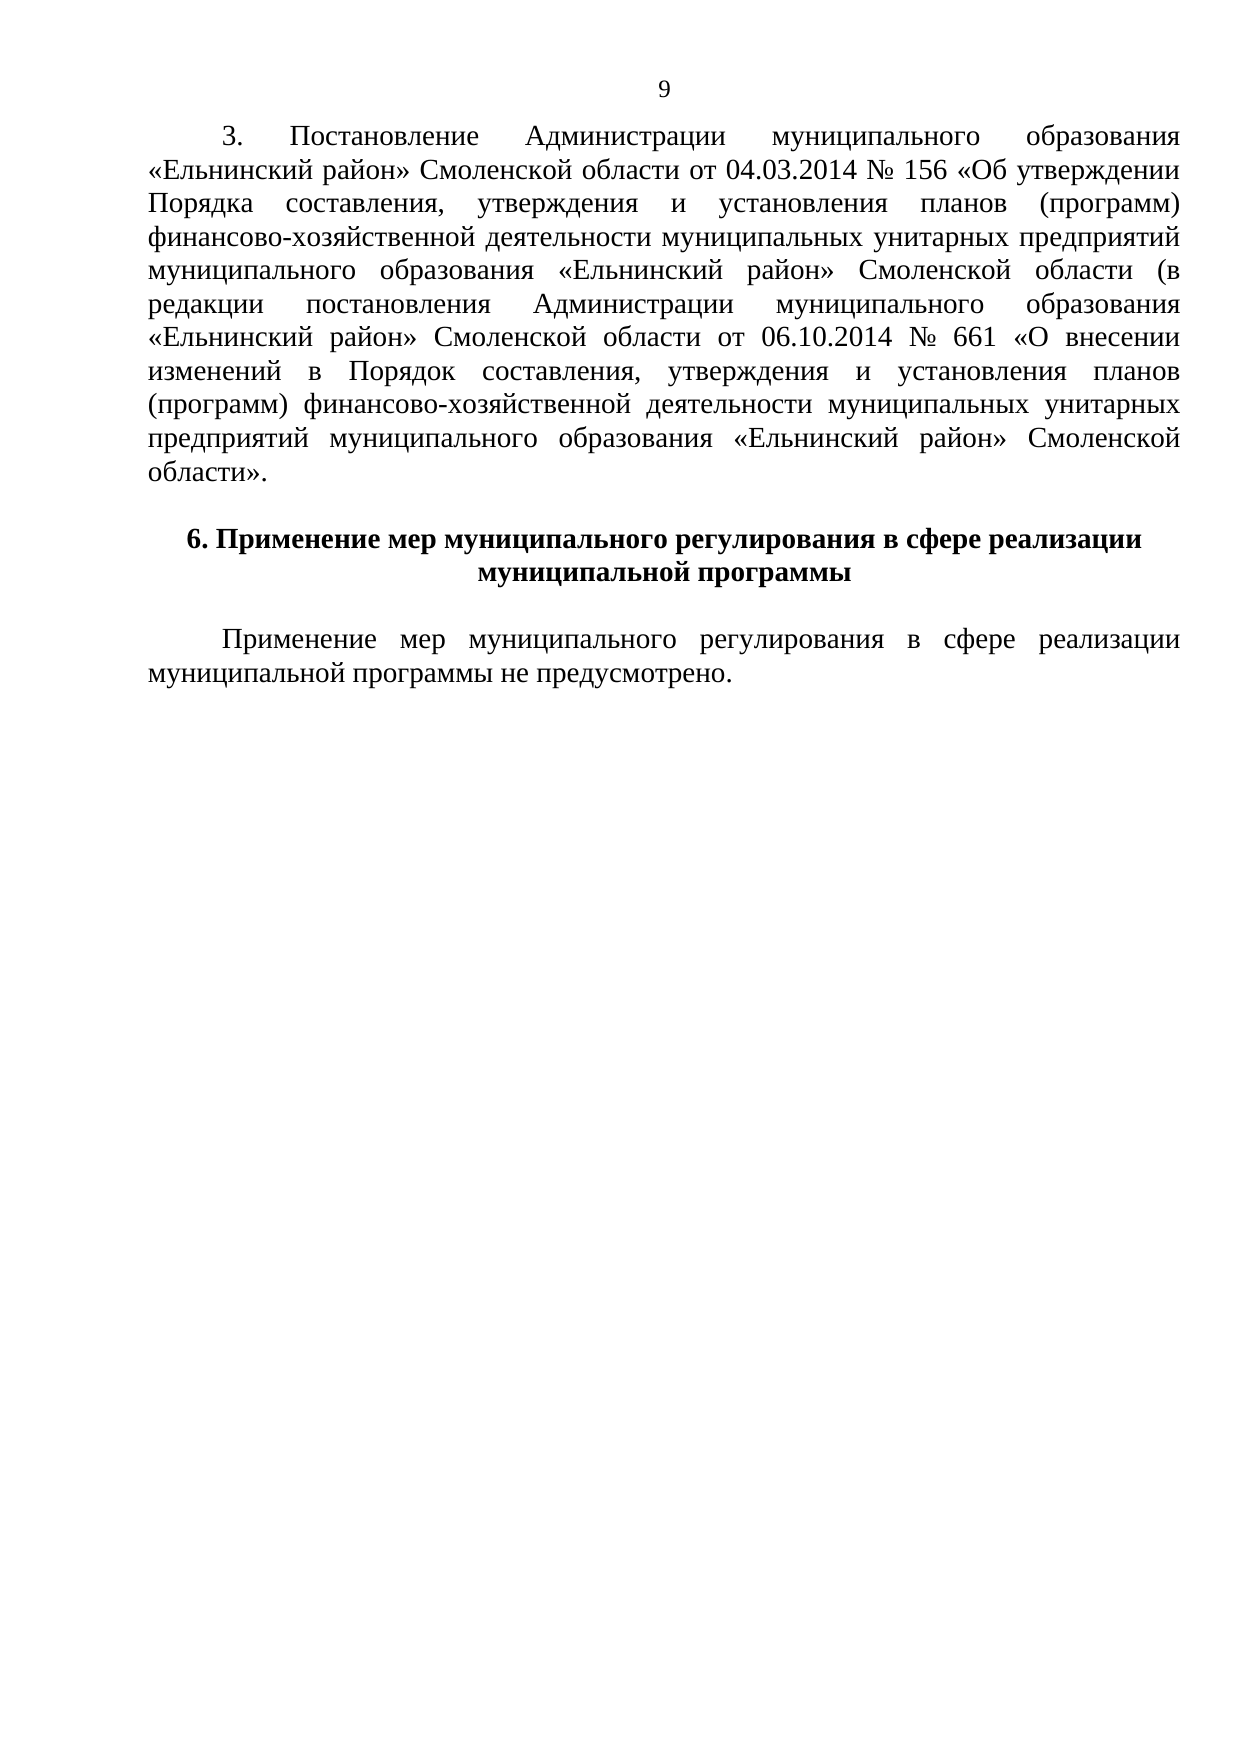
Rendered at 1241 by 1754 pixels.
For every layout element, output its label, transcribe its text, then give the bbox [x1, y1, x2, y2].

text 3. Постановление Администрации муниципального образования «Ельнинский район» Смоленской области от 04.03.2014 № 156 «Об утверждении Порядка составления, утверждения и установления планов (программ) финансово-хозяйственной деятельности муниципальных унитарных предприятий муниципального образования «Ельнинский район» Смоленской области (в редакции постановления Администрации муниципального образования «Ельнинский район» Смоленской области от 06.10.2014 № 661 «О внесении изменений в Порядок составления, утверждения и установления планов (программ) финансово-хозяйственной деятельности муниципальных унитарных предприятий муниципального образования «Ельнинский район» Смоленской области». [148, 118, 1181, 487]
text 6. Применение мер муниципального регулирования в сфере реализации муниципальной программы [148, 521, 1181, 588]
text Применение мер муниципального регулирования в сфере реализации муниципальной программы не предусмотрено. [148, 621, 1181, 688]
